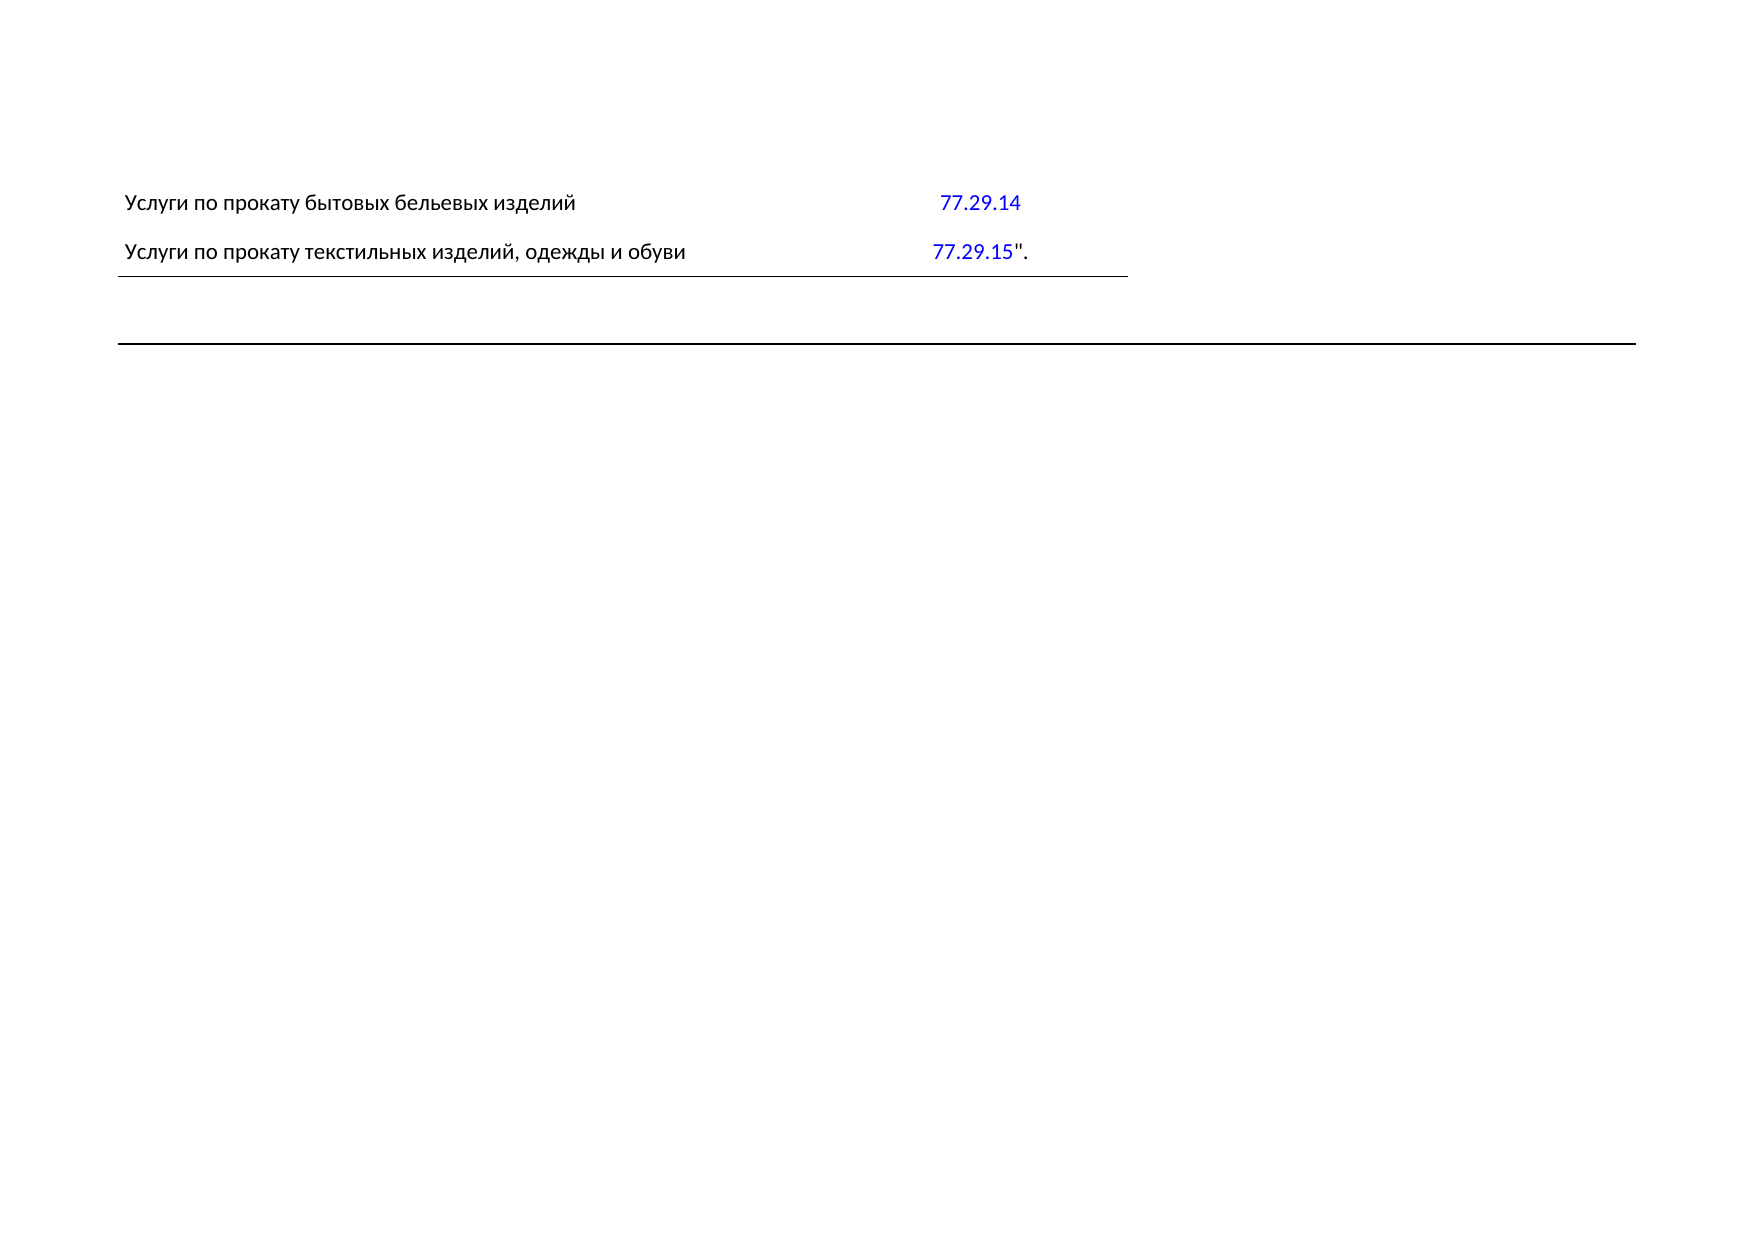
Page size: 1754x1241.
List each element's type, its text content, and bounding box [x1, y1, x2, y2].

table_cell 77.29.15". [833, 226, 1128, 276]
table_cell Услуги по прокату бытовых бельевых изделий [118, 177, 833, 226]
table_cell Услуги по прокату текстильных изделий, одежды и обуви [118, 226, 833, 276]
table_cell 77.29.14 [833, 177, 1128, 226]
